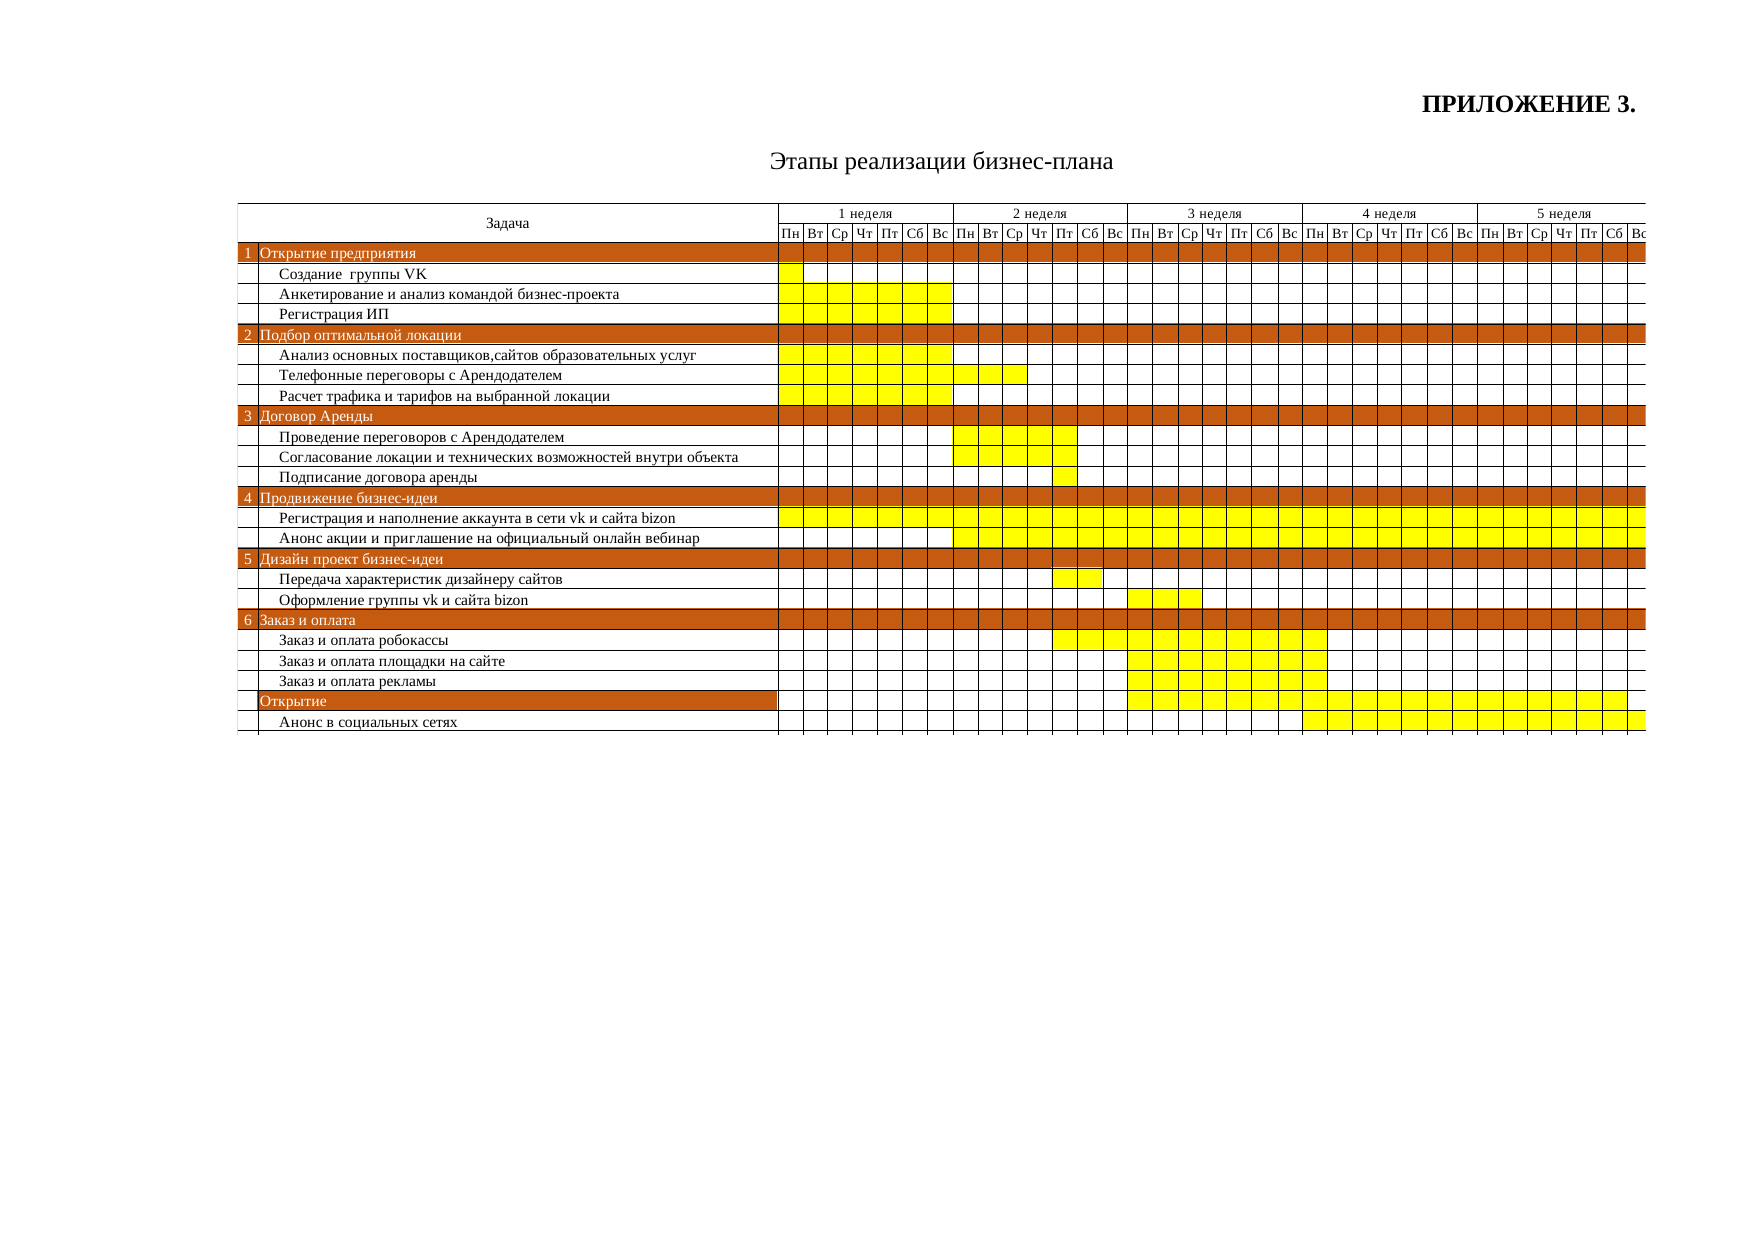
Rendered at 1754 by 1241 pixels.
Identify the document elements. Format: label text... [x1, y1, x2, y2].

text ПРИЛОЖЕНИЕ 3. [118, 89, 1636, 117]
text Этапы реализации бизнес-плана [118, 146, 1754, 175]
